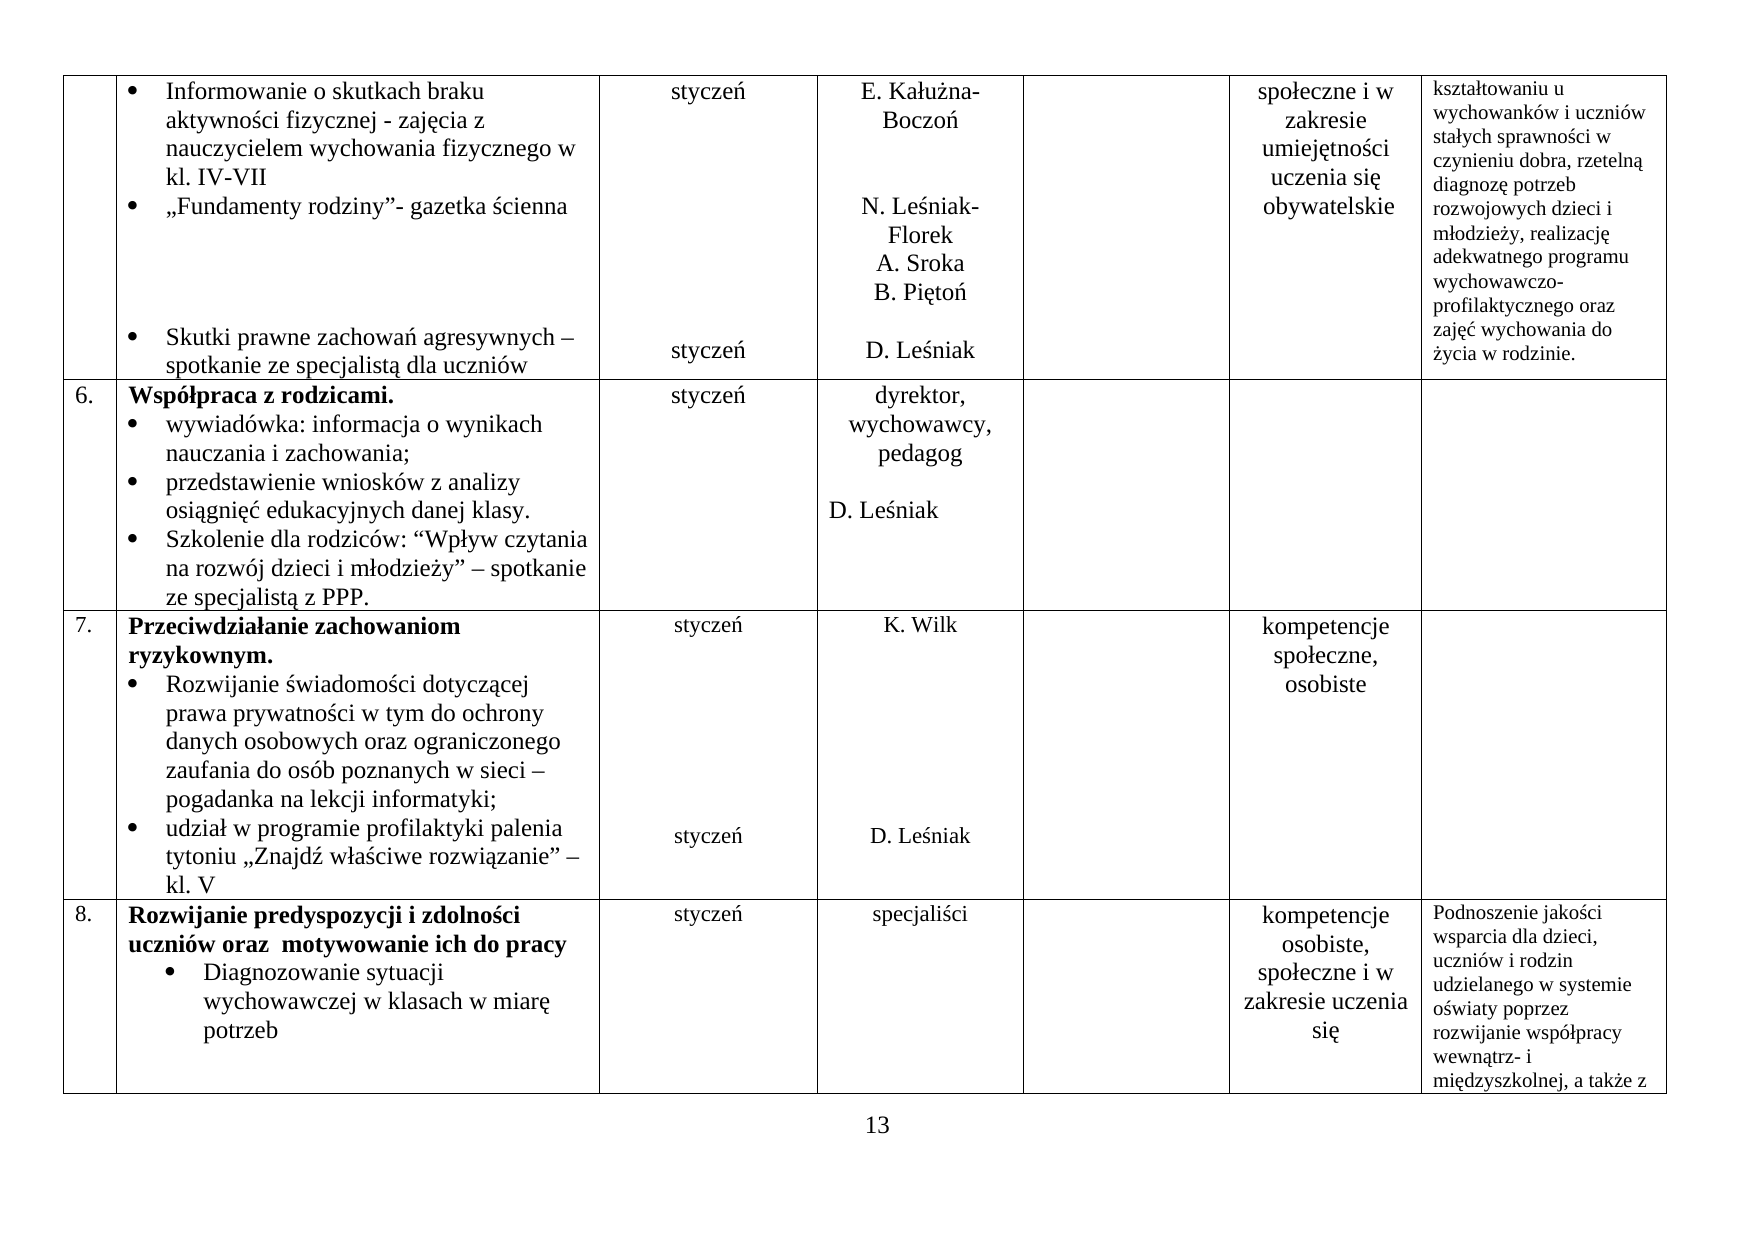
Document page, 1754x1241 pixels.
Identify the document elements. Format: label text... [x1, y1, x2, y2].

table_cell Współpraca z rodzicami. wywiadówka: informacja o wynikach nauczania i zachowania; przedstawienie wniosków z analizy osiągnięć edukacyjnych danej klasy. Szkolenie dla rodziców: “Wpływ czytania na rozwój dzieci i młodzieży” – spotkanie ze specjalistą z PPP. [117, 380, 599, 610]
table_cell styczeń [600, 380, 817, 610]
table_cell dyrektor, wychowawcy, pedagog D. Leśniak [818, 380, 1023, 610]
table_cell [1024, 611, 1229, 899]
table_cell [1024, 900, 1229, 1092]
table_cell styczeń styczeń [600, 611, 817, 899]
table_cell styczeń [600, 900, 817, 1092]
table_cell [1024, 380, 1229, 610]
table_cell [1422, 611, 1666, 899]
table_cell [1230, 76, 1421, 379]
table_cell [818, 76, 1023, 379]
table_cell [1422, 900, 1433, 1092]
table_cell 6. [64, 380, 116, 610]
table_cell [1024, 76, 1229, 379]
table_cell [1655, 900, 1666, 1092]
table_cell K. Wilk D. Leśniak [818, 611, 1023, 899]
table_cell specjaliści [818, 900, 1023, 1092]
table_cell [117, 900, 599, 1092]
table_cell 5. [64, 76, 116, 379]
table_cell styczeń styczeń [600, 76, 817, 379]
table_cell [1230, 900, 1421, 1092]
table_cell kompetencje społeczne, osobiste [1230, 611, 1421, 899]
table_cell 8. [64, 900, 116, 1092]
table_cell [117, 76, 599, 379]
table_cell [1422, 76, 1666, 379]
table_cell Przeciwdziałanie zachowaniom ryzykownym. Rozwijanie świadomości dotyczącej prawa prywatności w tym do ochrony danych osobowych oraz ograniczonego zaufania do osób poznanych w sieci – pogadanka na lekcji informatyki; udział w programie profilaktyki palenia tytoniu „Znajdź właściwe rozwiązanie” – kl. V [117, 611, 599, 899]
table_cell [1230, 380, 1421, 610]
table_cell 7. [64, 611, 116, 899]
table_cell [1422, 380, 1666, 610]
